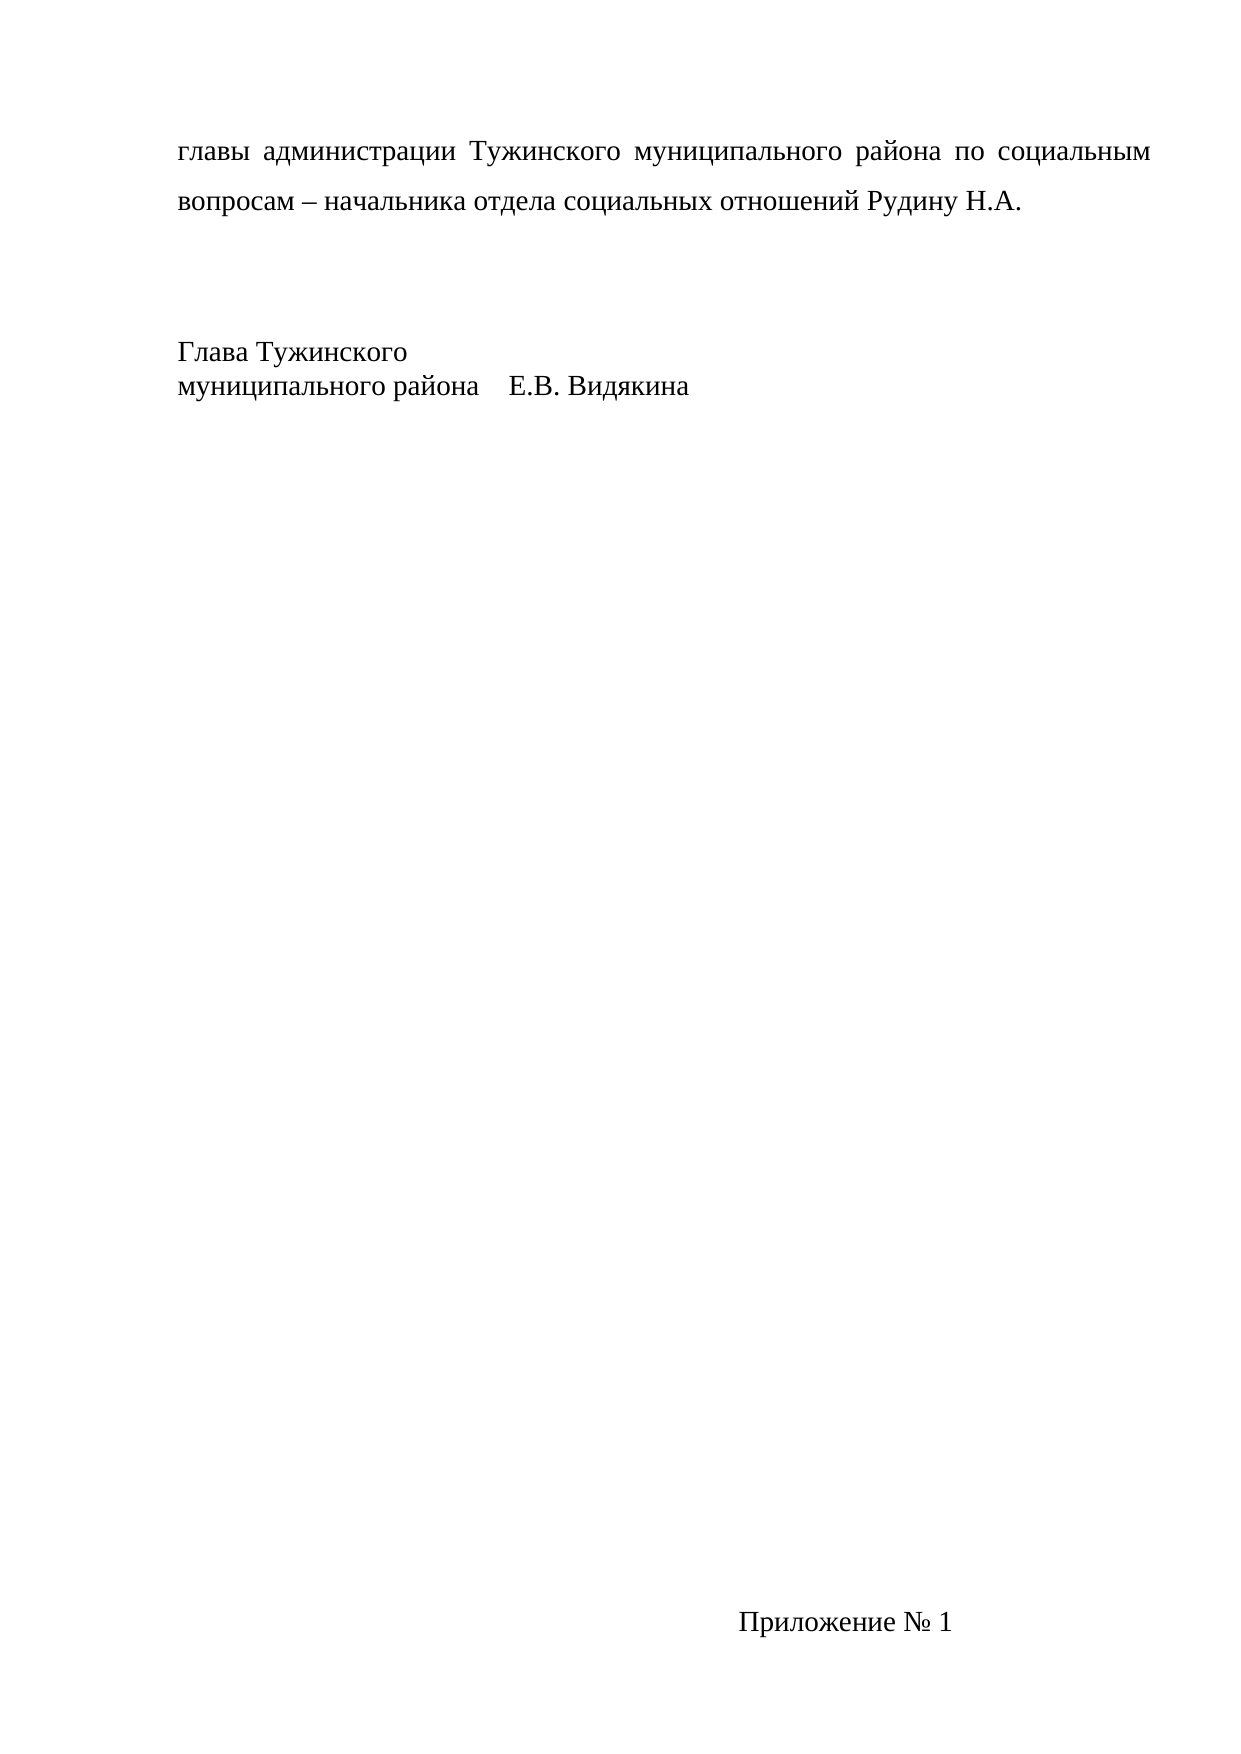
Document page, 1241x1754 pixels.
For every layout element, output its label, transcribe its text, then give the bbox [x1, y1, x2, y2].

text муниципального района Е.В. Видякина [177, 368, 1152, 401]
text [177, 133, 1152, 217]
text Глава Тужинского [177, 334, 1152, 368]
text Приложение № 1 [738, 1601, 1152, 1639]
